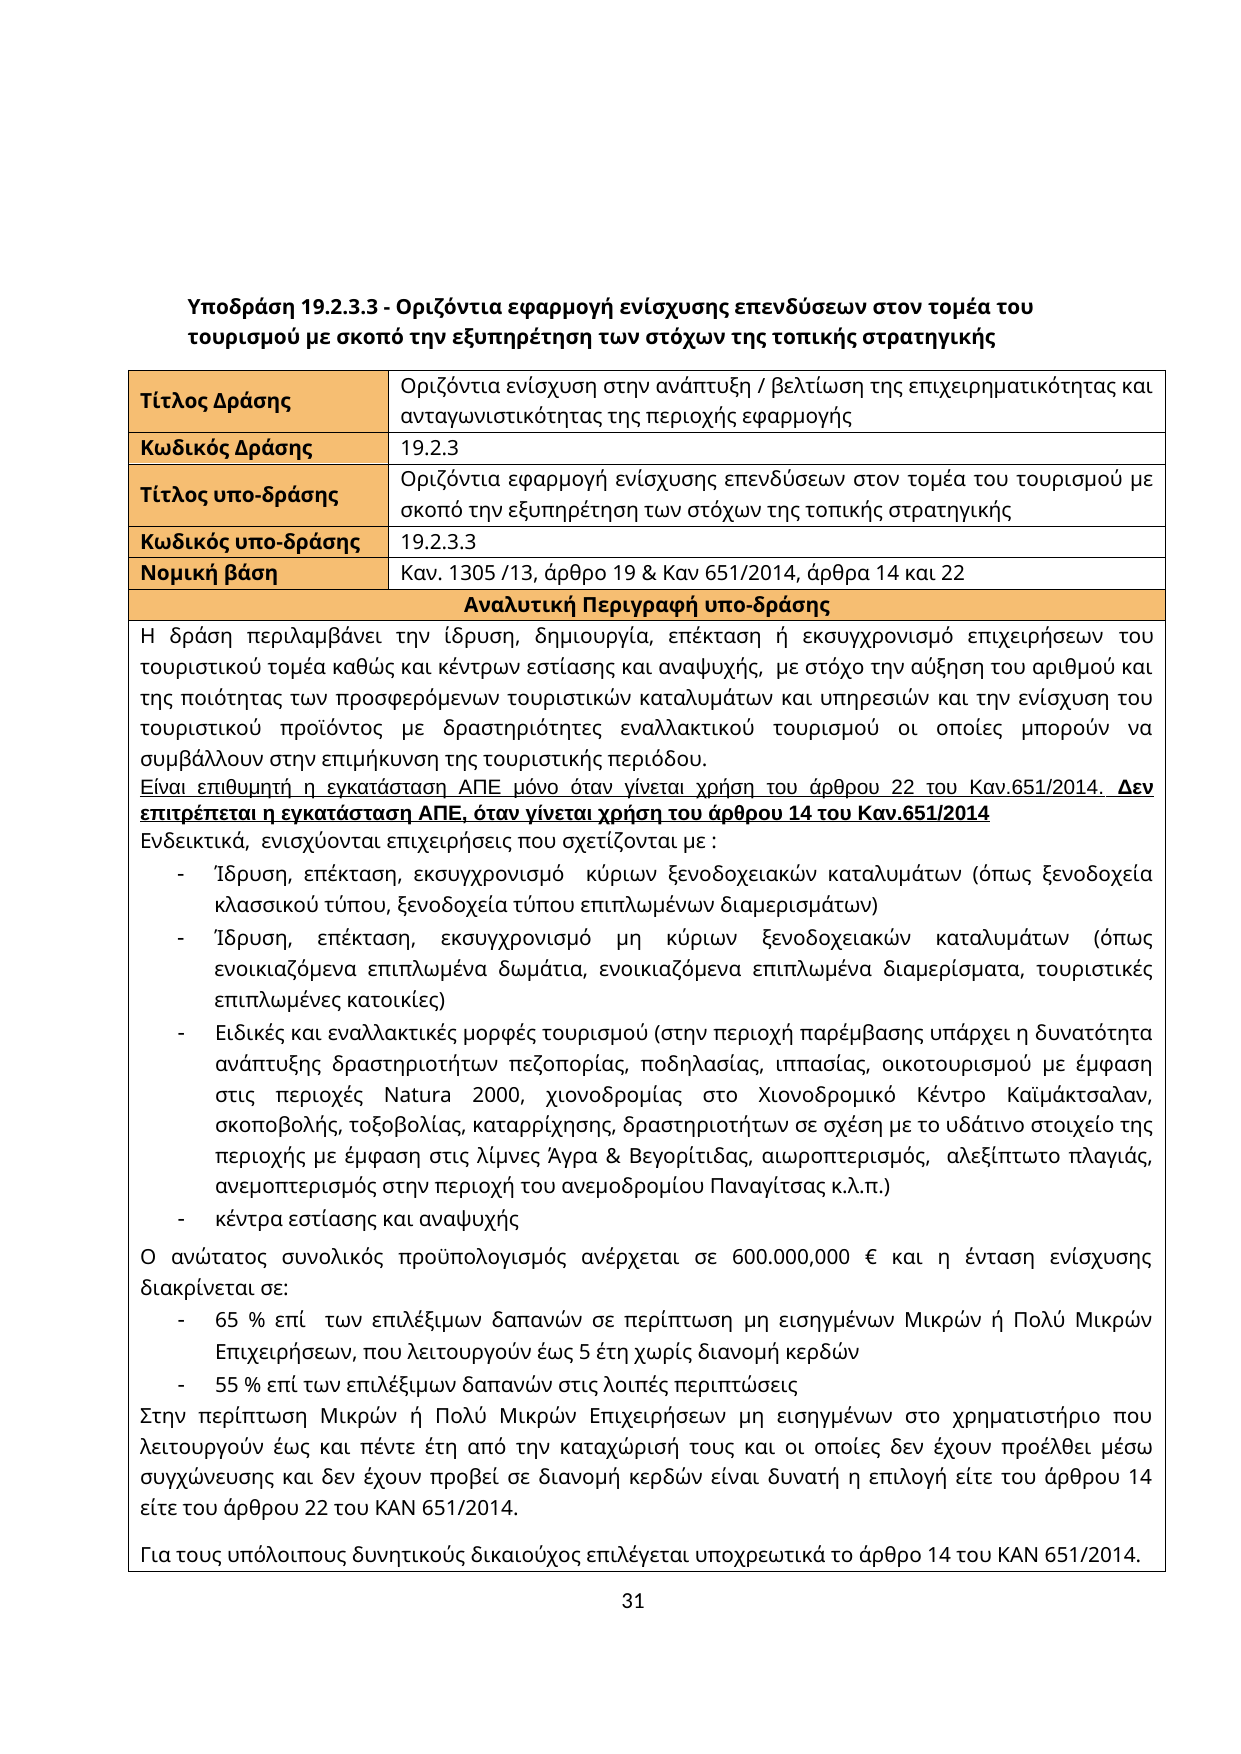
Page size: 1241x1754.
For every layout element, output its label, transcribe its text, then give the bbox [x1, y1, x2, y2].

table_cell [129, 621, 1165, 1571]
table_cell 19.2.3.3 [389, 527, 1165, 557]
table_cell Οριζόντια εφαρμογή ενίσχυσης επενδύσεων στον τομέα του τουρισμού με σκοπό την εξυπηρέτηση των στόχων της τοπικής στρατηγικής [389, 465, 1165, 526]
table_cell Καν. 1305 /13, άρθρο 19 & Καν 651/2014, άρθρα 14 και 22 [389, 558, 1165, 589]
table_cell Κωδικός υπο-δράσης [129, 527, 388, 557]
table_cell Κωδικός Δράσης [129, 433, 388, 463]
table_cell Τίτλος υπο-δράσης [129, 465, 388, 526]
table_cell Νομική βάση [129, 558, 388, 589]
table_cell 19.2.3 [389, 433, 1165, 463]
table_cell Αναλυτική Περιγραφή υπο-δράσης [129, 590, 1165, 620]
text Υποδράση 19.2.3.3 - Οριζόντια εφαρμογή ενίσχυσης επενδύσεων στον τομέα του τουρισμού με σκοπό την εξυπηρέτηση των στόχων της τοπικής στρατηγικής [187, 292, 1078, 351]
table_header Τίτλος Δράσης [129, 371, 388, 432]
table_header Οριζόντια ενίσχυση στην ανάπτυξη / βελτίωση της επιχειρηματικότητας και ανταγωνιστικότητας της περιοχής εφαρμογής [389, 371, 1165, 432]
